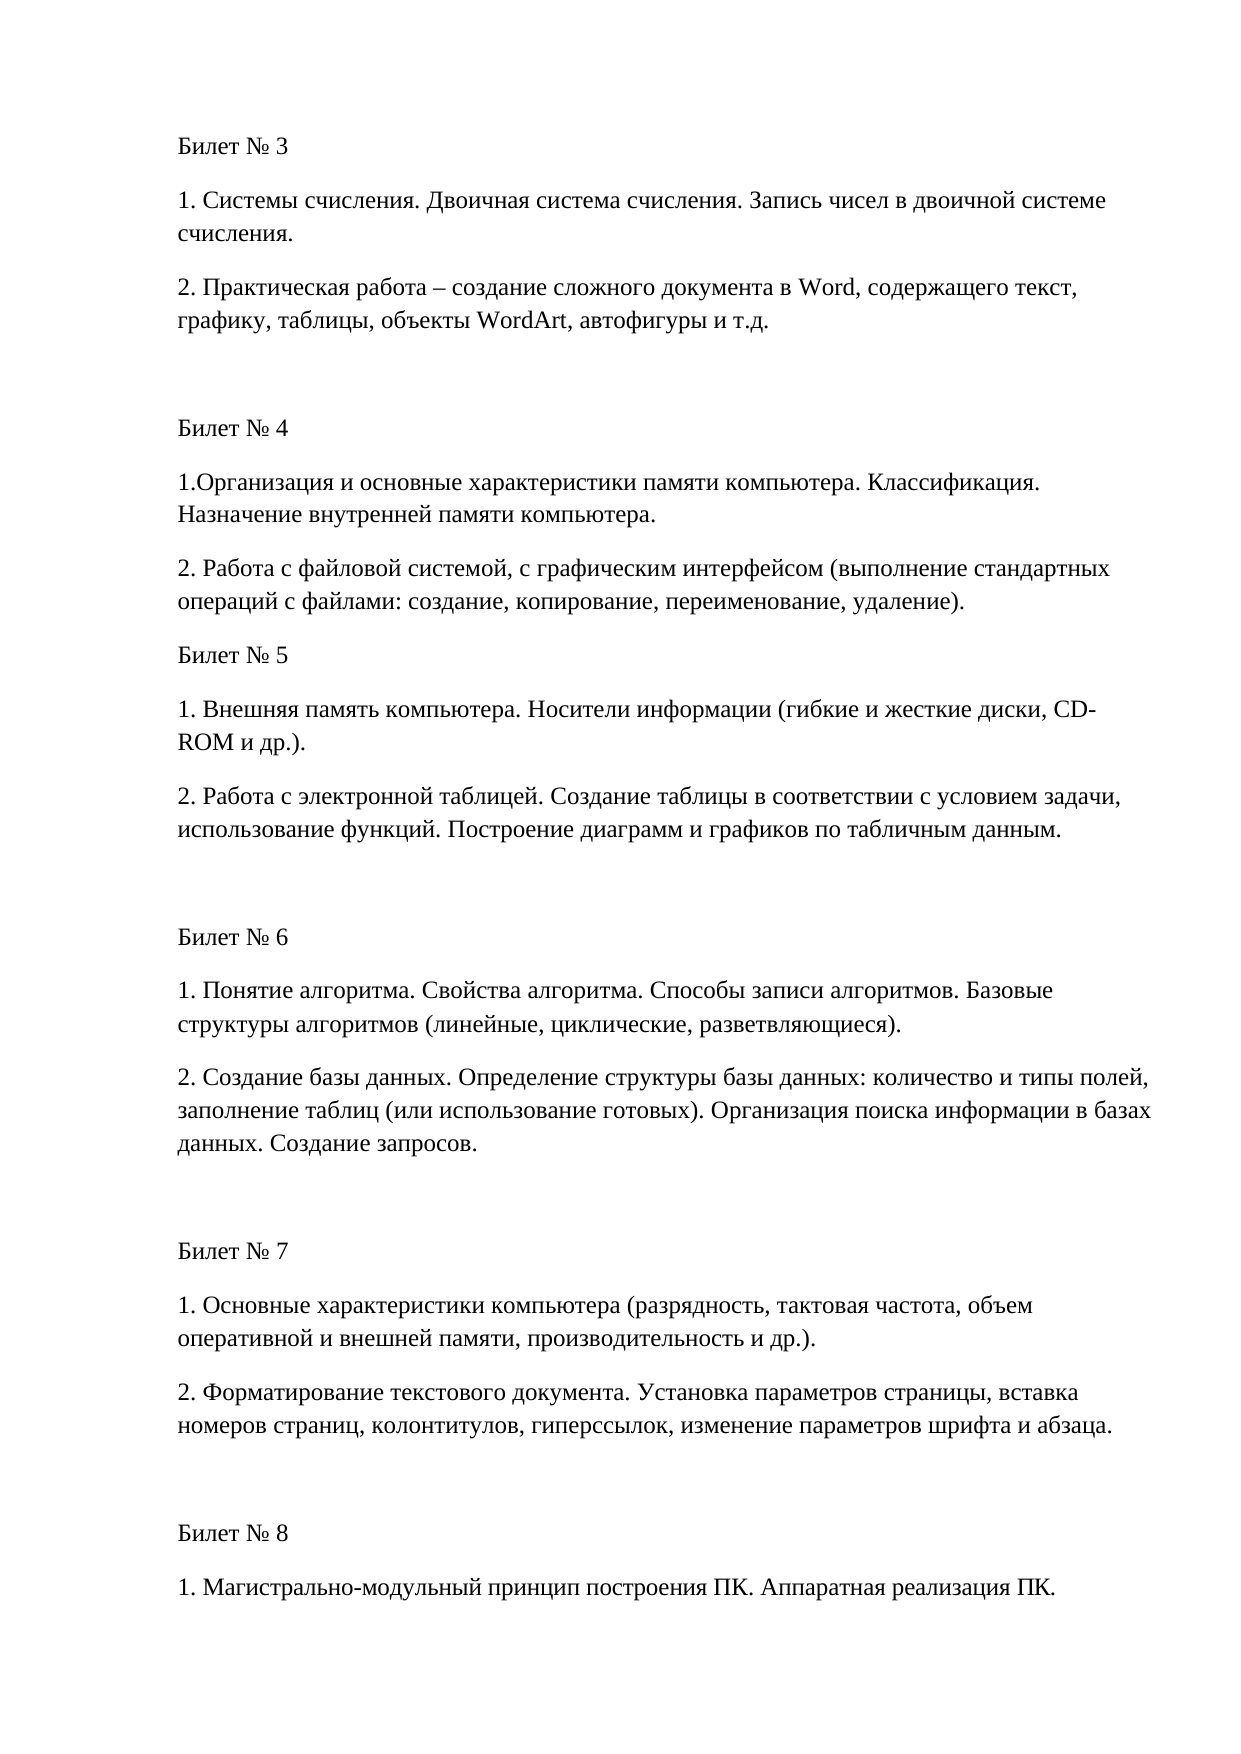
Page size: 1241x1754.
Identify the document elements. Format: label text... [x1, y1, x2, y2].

text 2. Работа с файловой системой, с графическим интерфейсом (выполнение стандартных операций с файлами: создание, копирование, переименование, удаление). [177, 553, 1152, 615]
text Билет № 8 [177, 1518, 1152, 1546]
text 2. Практическая работа – создание сложного документа в Word, содержащего текст, графику, таблицы, объекты WordArt, автофигуры и т.д. [177, 272, 1152, 334]
text 1. Основные характеристики компьютера (разрядность, тактовая частота, объем оперативной и внешней памяти, производительность и др.). [177, 1290, 1152, 1352]
text 1. Понятие алгоритма. Свойства алгоритма. Способы записи алгоритмов. Базовые структуры алгоритмов (линейные, циклические, разветвляющиеся). [177, 976, 1152, 1037]
text 1. Системы счисления. Двоичная система счисления. Запись чисел в двоичной системе счисления. [177, 185, 1152, 247]
text 2. Форматирование текстового документа. Установка параметров страницы, вставка номеров страниц, колонтитулов, гиперссылок, изменение параметров шрифта и абзаца. [177, 1377, 1152, 1439]
text Билет № 7 [177, 1236, 1152, 1265]
text Билет № 6 [177, 922, 1152, 951]
text 2. Создание базы данных. Определение структуры базы данных: количество и типы полей, заполнение таблиц (или использование готовых). Организация поиска информации в базах данных. Создание запросов. [177, 1062, 1152, 1157]
text 1. Внешняя память компьютера. Носители информации (гибкие и жесткие диски, CD-ROM и др.). [177, 694, 1152, 756]
text Билет № 3 [177, 131, 1152, 160]
text Билет № 5 [177, 640, 1152, 669]
text Билет № 4 [177, 413, 1152, 441]
text 1.Организация и основные характеристики памяти компьютера. Классификация. Назначение внутренней памяти компьютера. [177, 467, 1152, 528]
text 1. Магистрально-модульный принцип построения ПК. Аппаратная реализация ПК. [177, 1572, 1152, 1600]
text 2. Работа с электронной таблицей. Создание таблицы в соответствии с условием задачи, использование функций. Построение диаграмм и графиков по табличным данным. [177, 781, 1152, 843]
